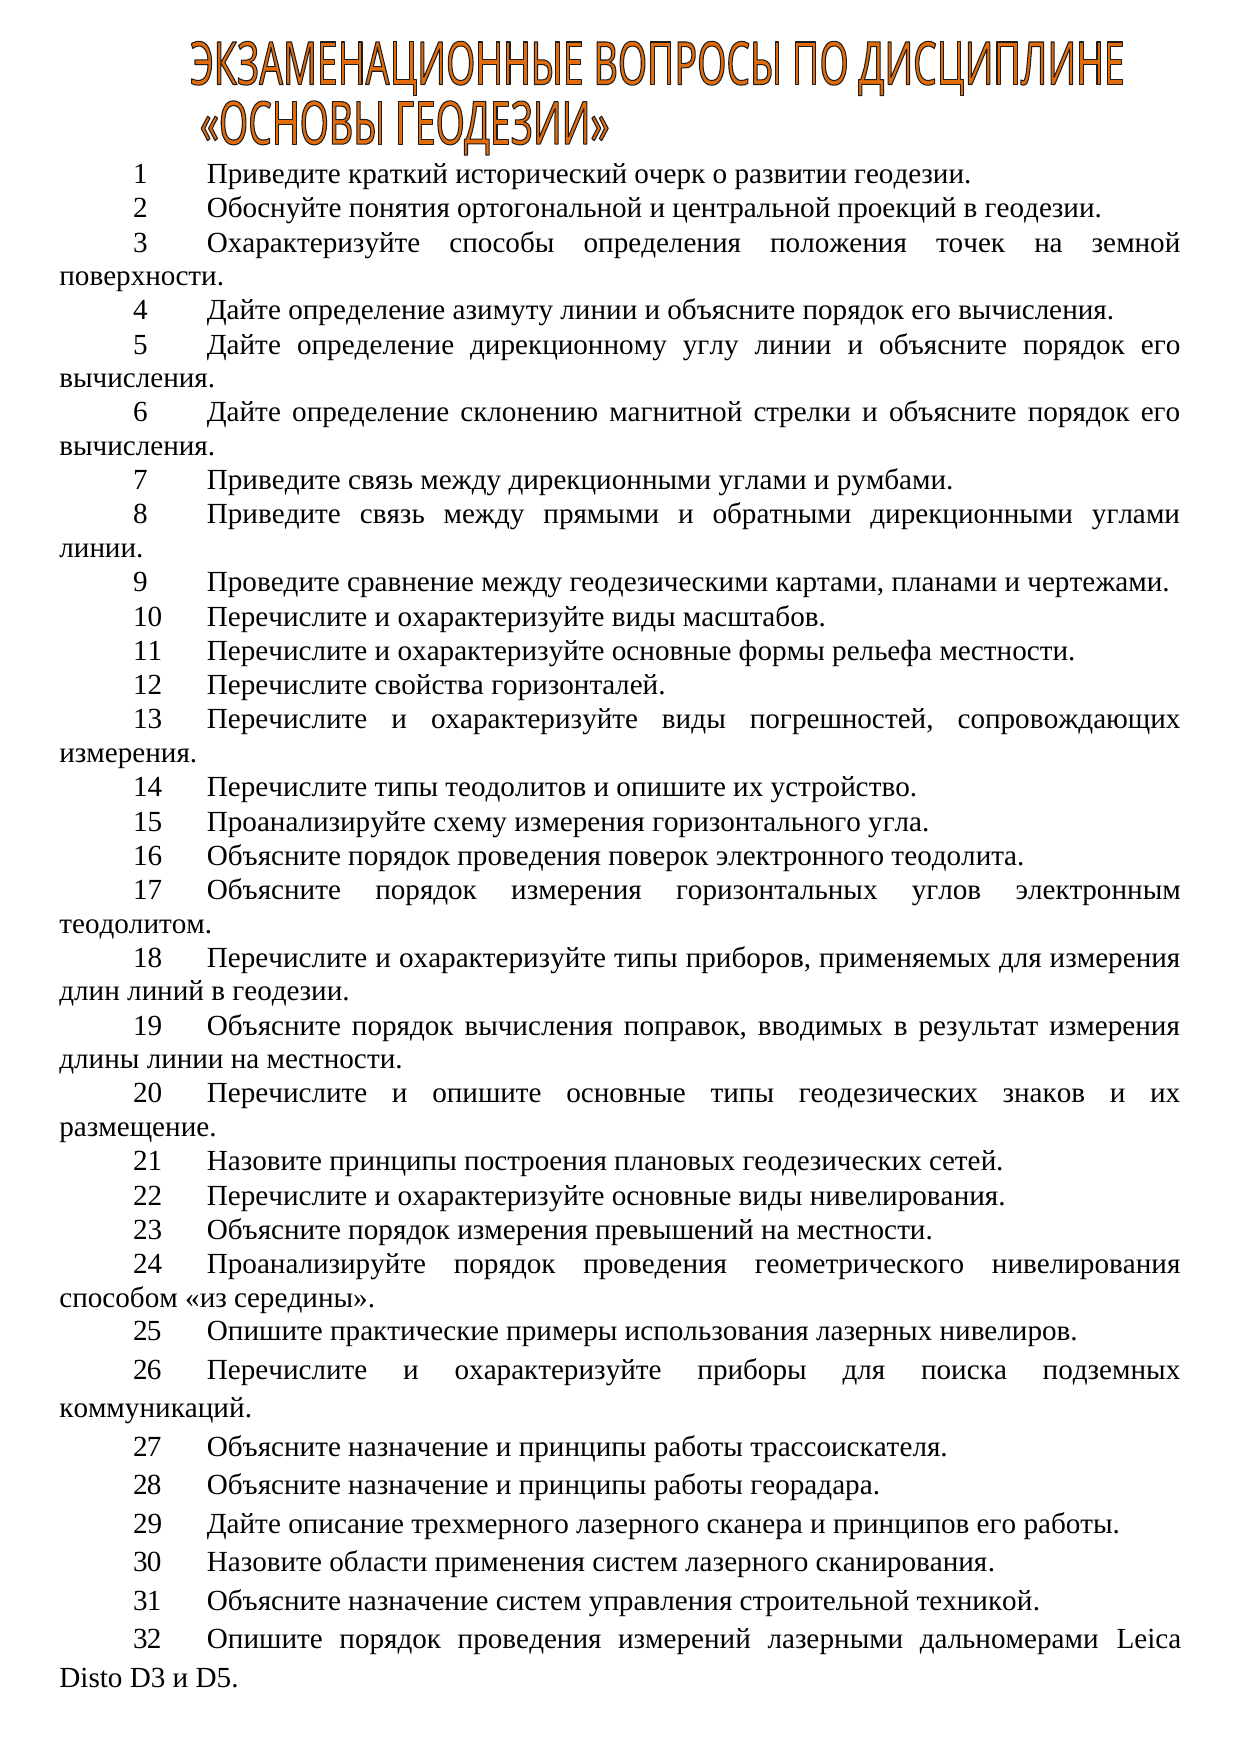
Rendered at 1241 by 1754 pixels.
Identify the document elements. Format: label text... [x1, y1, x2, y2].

list Назовите области применения систем лазерного сканирования. [59, 1544, 1181, 1578]
list Объясните назначение и принципы работы трассоискателя. [59, 1429, 1181, 1462]
list Объясните порядок измерения горизонтальных углов электронным теодолитом. [59, 872, 1181, 939]
list Перечислите и охарактеризуйте приборы для поиска подземных коммуникаций. [59, 1352, 1181, 1424]
list Проведите сравнение между геодезическими картами, планами и чертежами. [59, 564, 1181, 598]
list Объясните назначение систем управления строительной техникой. [59, 1583, 1181, 1617]
list Назовите принципы построения плановых геодезических сетей. [59, 1143, 1181, 1177]
list Объясните порядок проведения поверок электронного теодолита. [59, 838, 1181, 871]
list Приведите связь между прямыми и обратными дирекционными углами линии. [59, 497, 1181, 564]
list Перечислите и охарактеризуйте основные формы рельефа местности. [59, 633, 1181, 667]
list Перечислите и охарактеризуйте виды погрешностей, сопровождающих измерения. [59, 702, 1181, 769]
list Проанализируйте порядок проведения геометрического нивелирования способом «из середины». [59, 1246, 1181, 1313]
list Перечислите и охарактеризуйте типы приборов, применяемых для измерения длин линий в геодезии. [59, 940, 1181, 1007]
list Дайте определение склонению магнитной стрелки и объясните порядок его вычисления. [59, 394, 1181, 462]
list Перечислите типы теодолитов и опишите их устройство. [59, 769, 1181, 803]
list Дайте определение дирекционному углу линии и объясните порядок его вычисления. [59, 327, 1181, 394]
list Объясните порядок измерения превышений на местности. [59, 1212, 1181, 1246]
list Дайте определение азимуту линии и объясните порядок его вычисления. [59, 292, 1181, 326]
list Перечислите и охарактеризуйте основные виды нивелирования. [59, 1178, 1181, 1211]
list Опишите порядок проведения измерений лазерными дальномерами Leica Disto D3 и D5. [59, 1622, 1181, 1694]
list Дайте описание трехмерного лазерного сканера и принципов его работы. [59, 1506, 1181, 1539]
list Приведите связь между дирекционными углами и румбами. [59, 462, 1181, 496]
list Проанализируйте схему измерения горизонтального угла. [59, 804, 1181, 837]
list Объясните порядок вычисления поправок, вводимых в результат измерения длины линии на местности. [59, 1008, 1181, 1075]
list Объясните назначение и принципы работы георадара. [59, 1467, 1181, 1501]
list Опишите практические примеры использования лазерных нивелиров. [59, 1313, 1181, 1347]
list Обоснуйте понятия ортогональной и центральной проекций в геодезии. [59, 190, 1181, 224]
list Охарактеризуйте способы определения положения точек на земной поверхности. [59, 225, 1181, 292]
list Перечислите свойства горизонталей. [59, 667, 1181, 701]
list Перечислите и охарактеризуйте виды масштабов. [59, 599, 1181, 632]
list Приведите краткий исторический очерк о развитии геодезии. [59, 156, 1181, 190]
list Перечислите и опишите основные типы геодезических знаков и их размещение. [59, 1076, 1181, 1143]
